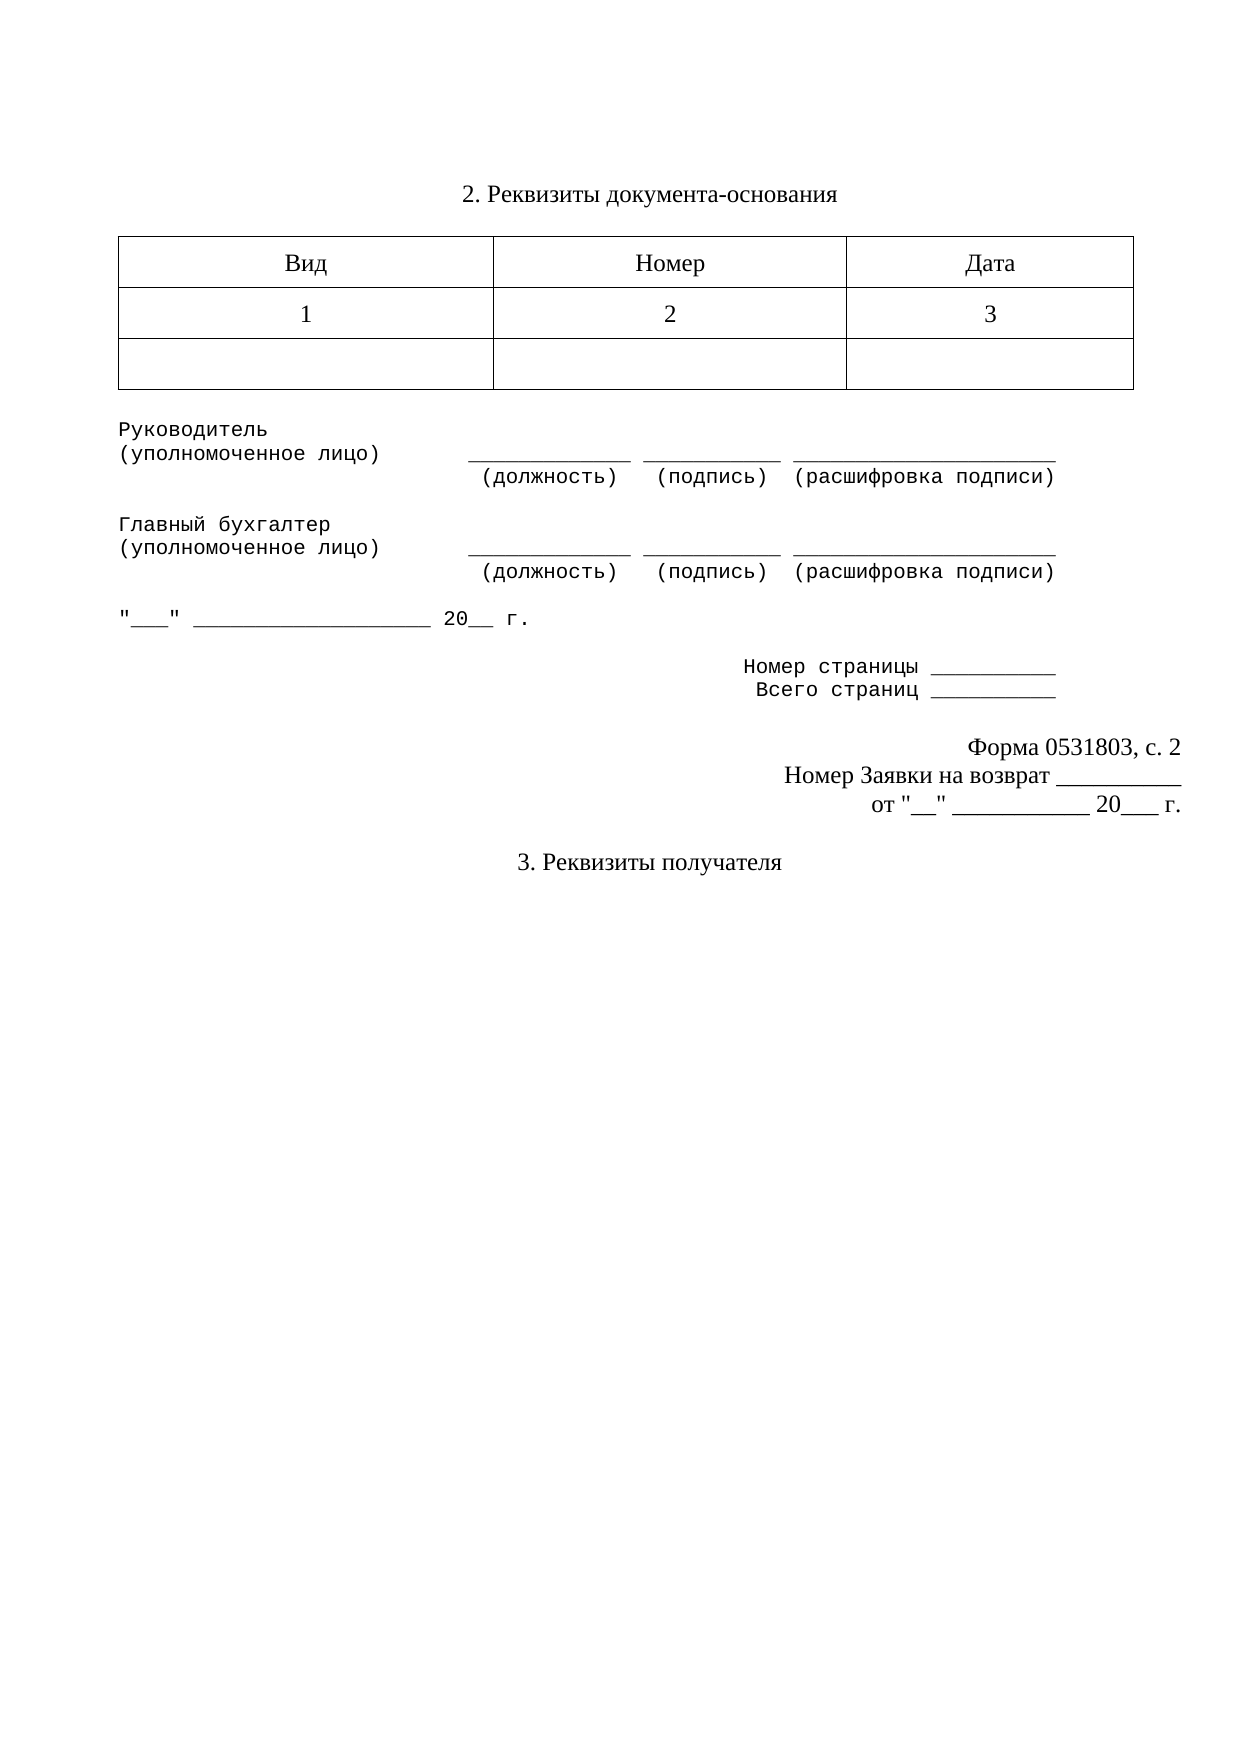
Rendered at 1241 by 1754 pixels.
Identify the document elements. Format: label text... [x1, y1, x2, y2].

text от "__" ___________ 20___ г. [118, 789, 1181, 818]
text Главный бухгалтер [118, 514, 1181, 537]
text Форма 0531803, с. 2 [118, 732, 1181, 760]
table_cell 1 [119, 288, 493, 338]
text (должность) (подпись) (расшифровка подписи) [118, 561, 1181, 585]
text 2. Реквизиты документа-основания [118, 179, 1181, 207]
table_cell 2 [494, 288, 846, 338]
text 3. Реквизиты получателя [118, 847, 1181, 875]
table_header Вид [119, 237, 493, 287]
table_cell [847, 339, 1133, 389]
table_header Номер [494, 237, 846, 287]
text (должность) (подпись) (расшифровка подписи) [118, 466, 1181, 490]
table_cell [119, 339, 493, 389]
text (уполномоченное лицо) _____________ ___________ _____________________ [118, 537, 1181, 561]
text Номер страницы __________ [118, 656, 1181, 679]
table_header Дата [847, 237, 1133, 287]
table_cell [494, 339, 846, 389]
text "___" ___________________ 20__ г. [118, 608, 1181, 632]
text Всего страниц __________ [118, 679, 1181, 703]
text (уполномоченное лицо) _____________ ___________ _____________________ [118, 443, 1181, 466]
text Руководитель [118, 419, 1181, 443]
text Номер Заявки на возврат __________ [118, 760, 1181, 789]
table_cell 3 [847, 288, 1133, 338]
